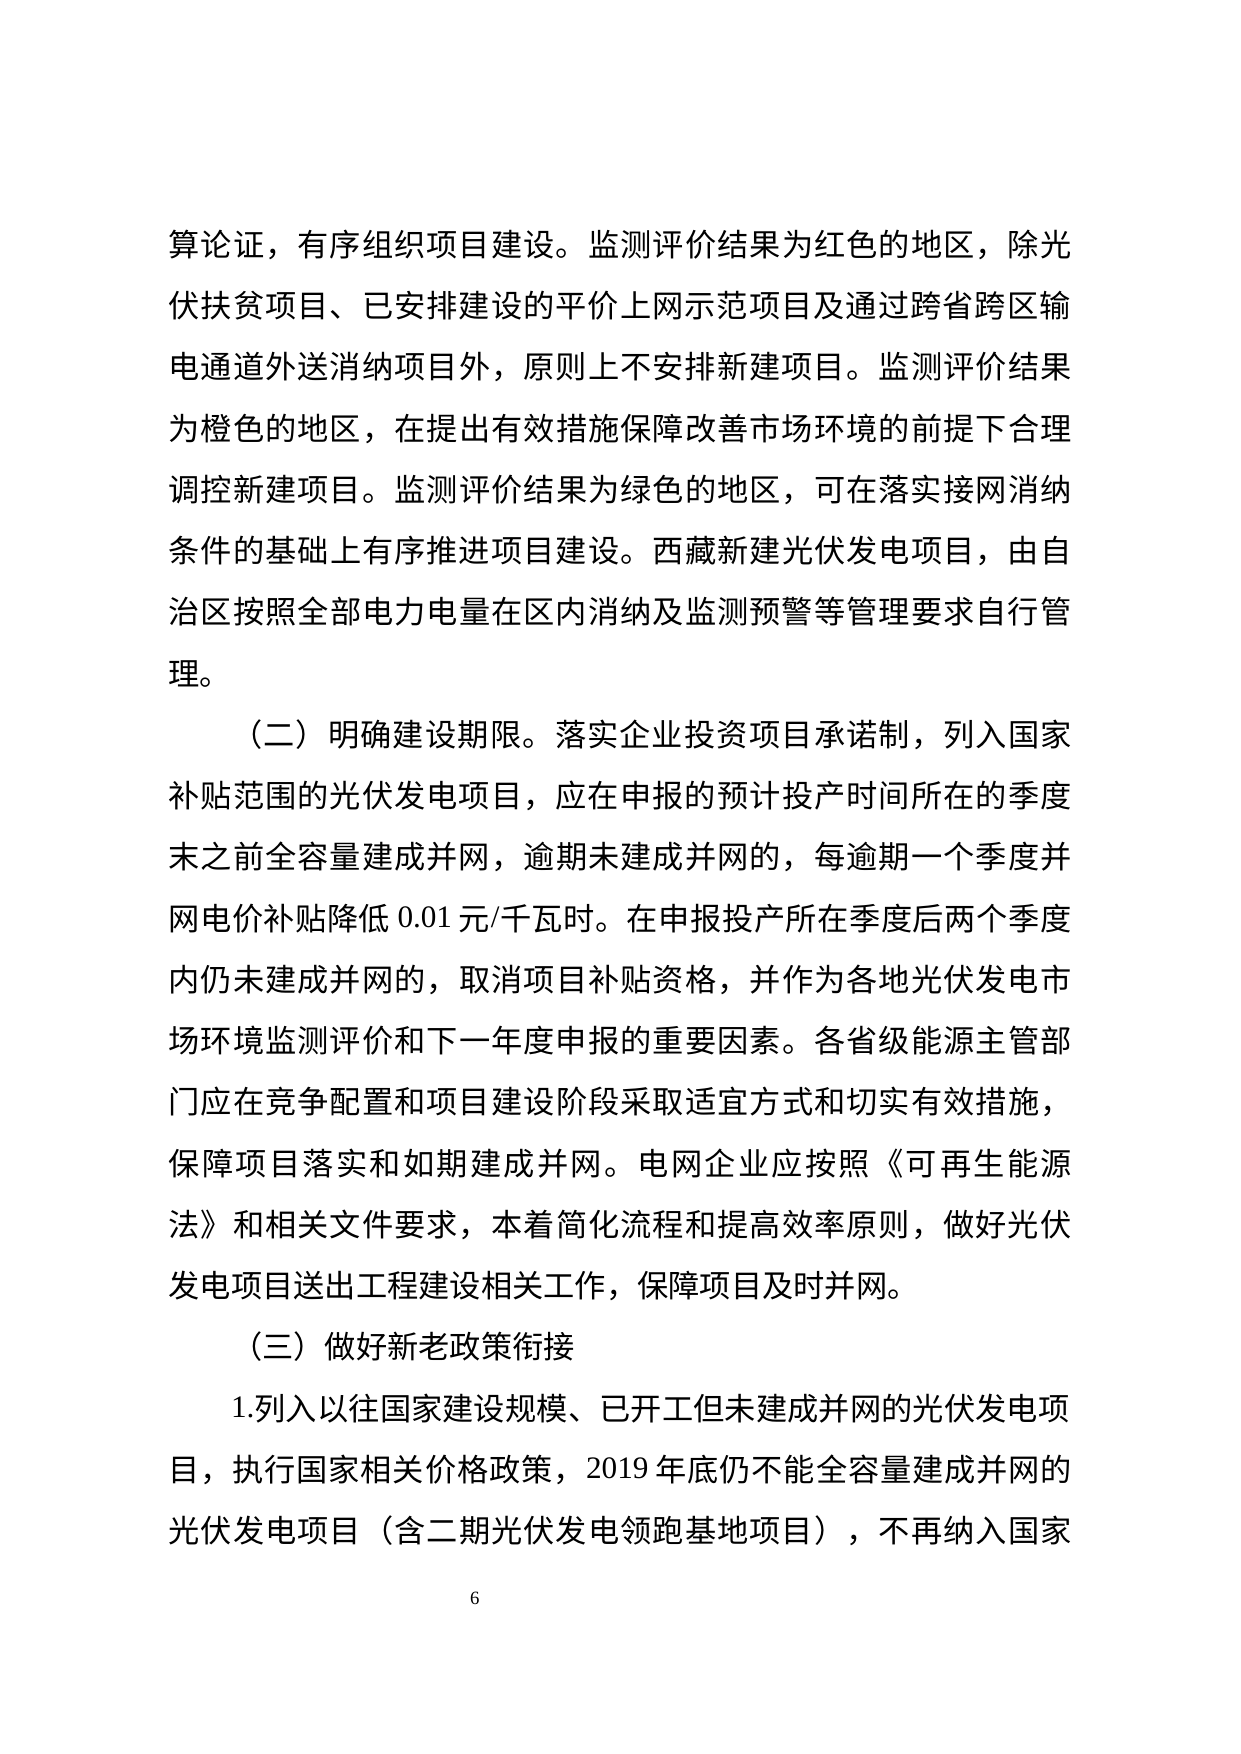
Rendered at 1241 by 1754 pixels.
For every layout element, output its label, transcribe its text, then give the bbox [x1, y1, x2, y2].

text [168, 1376, 1072, 1559]
text （二）明确建设期限。落实企业投资项目承诺制，列入国家补贴范围的光伏发电项目，应在申报的预计投产时间所在的季度末之前全容量建成并网，逾期未建成并网的，每逾期一个季度并网电价补贴降低0.01元/千瓦时。在申报投产所在季度后两个季度内仍未建成并网的，取消项目补贴资格，并作为各地光伏发电市场环境监测评价和下一年度申报的重要因素。各省级能源主管部门应在竞争配置和项目建设阶段采取适宜方式和切实有效措施，保障项目落实和如期建成并网。电网企业应按照《可再生能源法》和相关文件要求，本着简化流程和提高效率原则，做好光伏发电项目送出工程建设相关工作，保障项目及时并网。 [168, 702, 1072, 1314]
subtitle （三）做好新老政策衔接 [168, 1314, 1072, 1376]
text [168, 212, 1072, 702]
